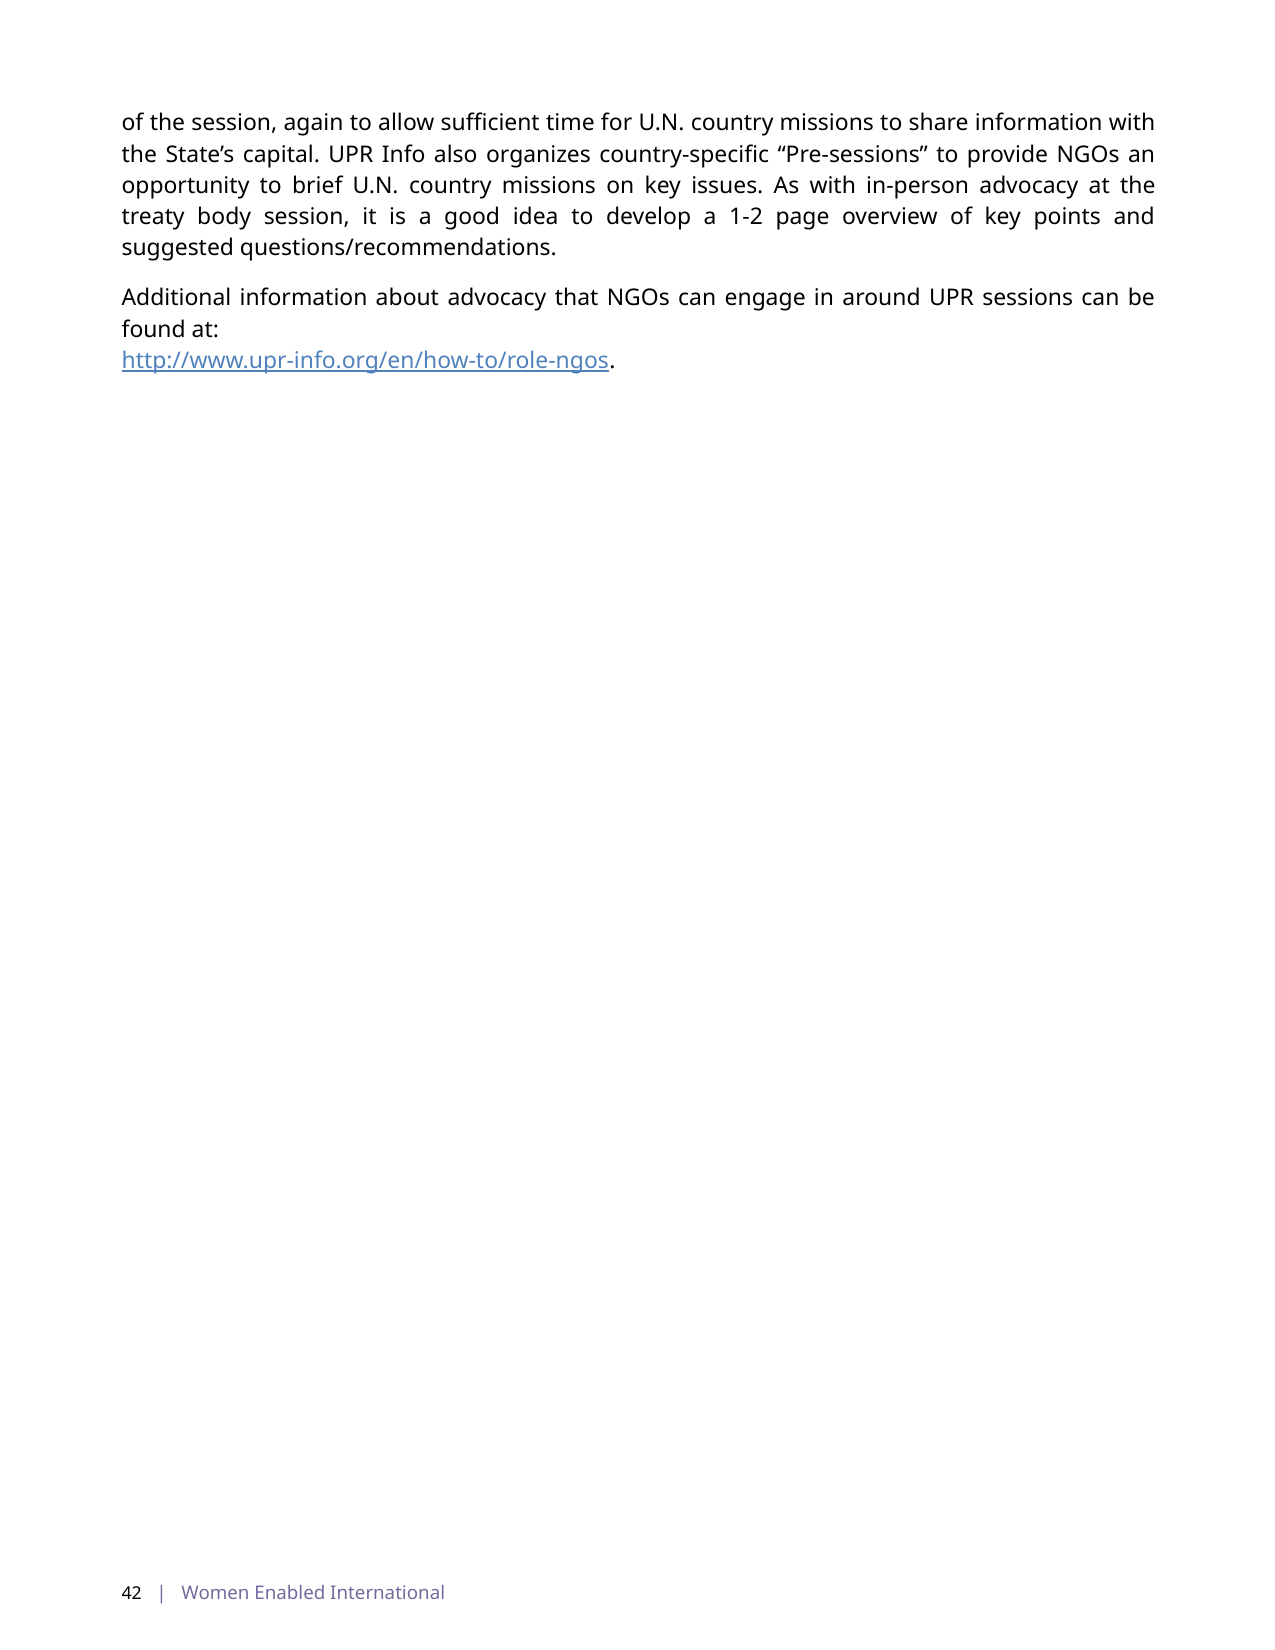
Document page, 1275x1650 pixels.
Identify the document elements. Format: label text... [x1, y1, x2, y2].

text http://www.upr-info.org/en/how-to/role-ngos. [121, 344, 1156, 375]
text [121, 106, 1156, 262]
text Additional information about advocacy that NGOs can engage in around UPR sessions can be found at: [121, 281, 1156, 344]
